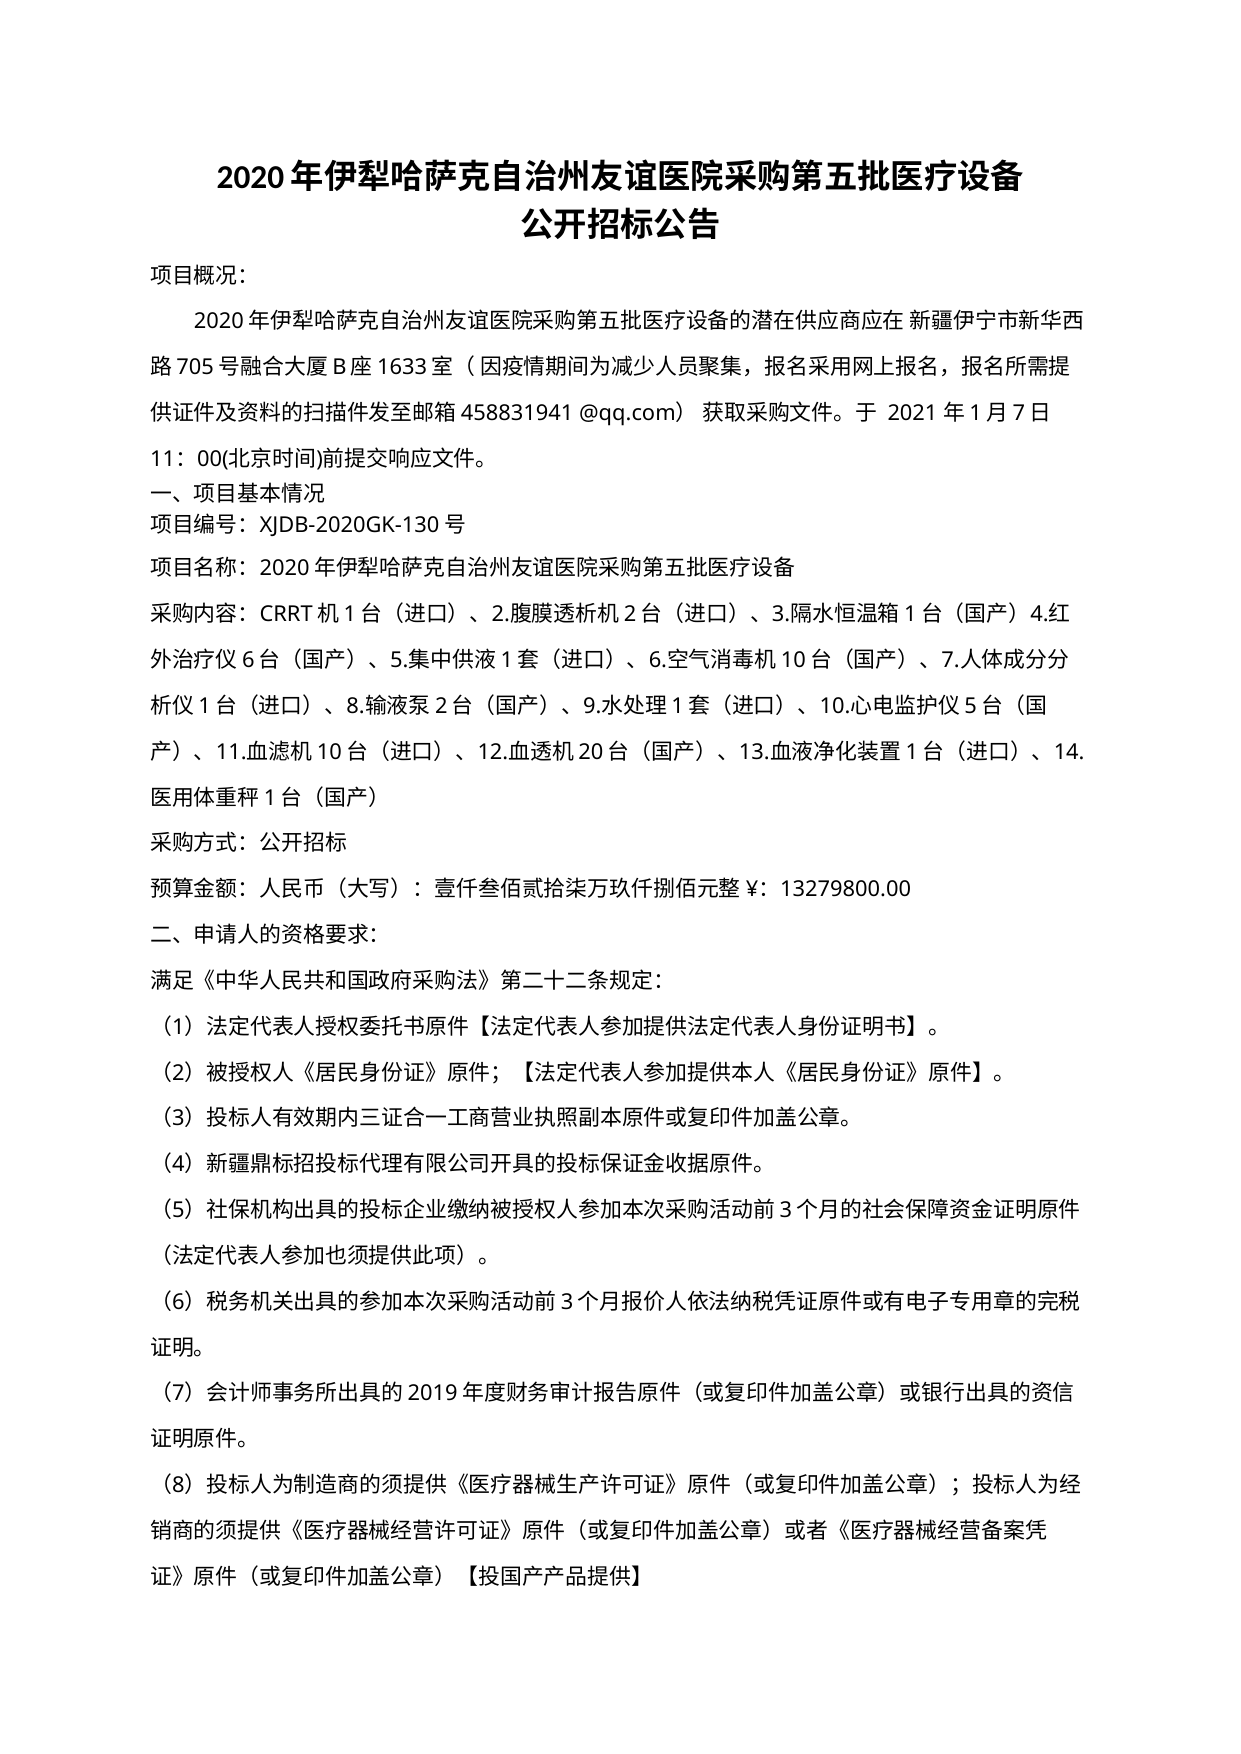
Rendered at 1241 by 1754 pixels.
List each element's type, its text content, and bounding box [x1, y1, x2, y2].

text 2020年伊犁哈萨克自治州友谊医院采购第五批医疗设备的潜在供应商应在 新疆伊宁市新华西路705号融合大厦B座1633室（ 因疫情期间为减少人员聚集，报名采用网上报名，报名所需提供证件及资料的扫描件发至邮箱458831941 @qq.com） 获取采购文件。于 2021 年1月7日 11：00(北京时间)前提交响应文件。 [150, 292, 1090, 476]
text （5）社保机构出具的投标企业缴纳被授权人参加本次采购活动前3个月的社会保障资金证明原件（法定代表人参加也须提供此项）。 [150, 1181, 1090, 1272]
text （4）新疆鼎标招投标代理有限公司开具的投标保证金收据原件。 [150, 1135, 1090, 1181]
text （1）法定代表人授权委托书原件【法定代表人参加提供法定代表人身份证明书】。 [150, 997, 1090, 1043]
text 二、申请人的资格要求： [150, 906, 1090, 952]
text （3）投标人有效期内三证合一工商营业执照副本原件或复印件加盖公章。 [150, 1089, 1090, 1135]
text 采购方式：公开招标 [150, 814, 1090, 860]
text 预算金额：人民币（大写）：壹仟叁佰贰拾柒万玖仟捌佰元整 ¥：13279800.00 [150, 860, 1090, 906]
text 2020年伊犁哈萨克自治州友谊医院采购第五批医疗设备 [150, 150, 1090, 198]
text 项目编号：XJDB-2020GK-130号 [150, 507, 1090, 539]
text （6）税务机关出具的参加本次采购活动前3个月报价人依法纳税凭证原件或有电子专用章的完税证明。 [150, 1272, 1090, 1364]
text 采购内容：CRRT机1台（进口）、2.腹膜透析机2台（进口）、3.隔水恒温箱1台（国产）4.红外治疗仪6台（国产）、5.集中供液1套（进口）、6.空气消毒机10台（国产）、7.人体成分分析仪1台（进口）、8.输液泵2台（国产）、9.水处理1套（进口）、10.心电监护仪5台（国产）、11.血滤机10台（进口）、12.血透机20台（国产）、13.血液净化装置1台（进口）、14.医用体重秤1台（国产） [150, 585, 1090, 814]
text 公开招标公告 [150, 198, 1090, 246]
text 满足《中华人民共和国政府采购法》第二十二条规定： [150, 952, 1090, 997]
text 一、项目基本情况 [150, 476, 1090, 507]
text （2）被授权人《居民身份证》原件；【法定代表人参加提供本人《居民身份证》原件】。 [150, 1043, 1090, 1089]
text （7）会计师事务所出具的2019年度财务审计报告原件（或复印件加盖公章）或银行出具的资信证明原件。 [150, 1364, 1090, 1456]
text （8）投标人为制造商的须提供《医疗器械生产许可证》原件（或复印件加盖公章）；投标人为经销商的须提供《医疗器械经营许可证》原件（或复印件加盖公章）或者《医疗器械经营备案凭证》原件（或复印件加盖公章）【投国产产品提供】 [150, 1456, 1090, 1593]
text 项目名称：2020年伊犁哈萨克自治州友谊医院采购第五批医疗设备 [150, 539, 1090, 585]
text 项目概况： [150, 246, 1090, 292]
